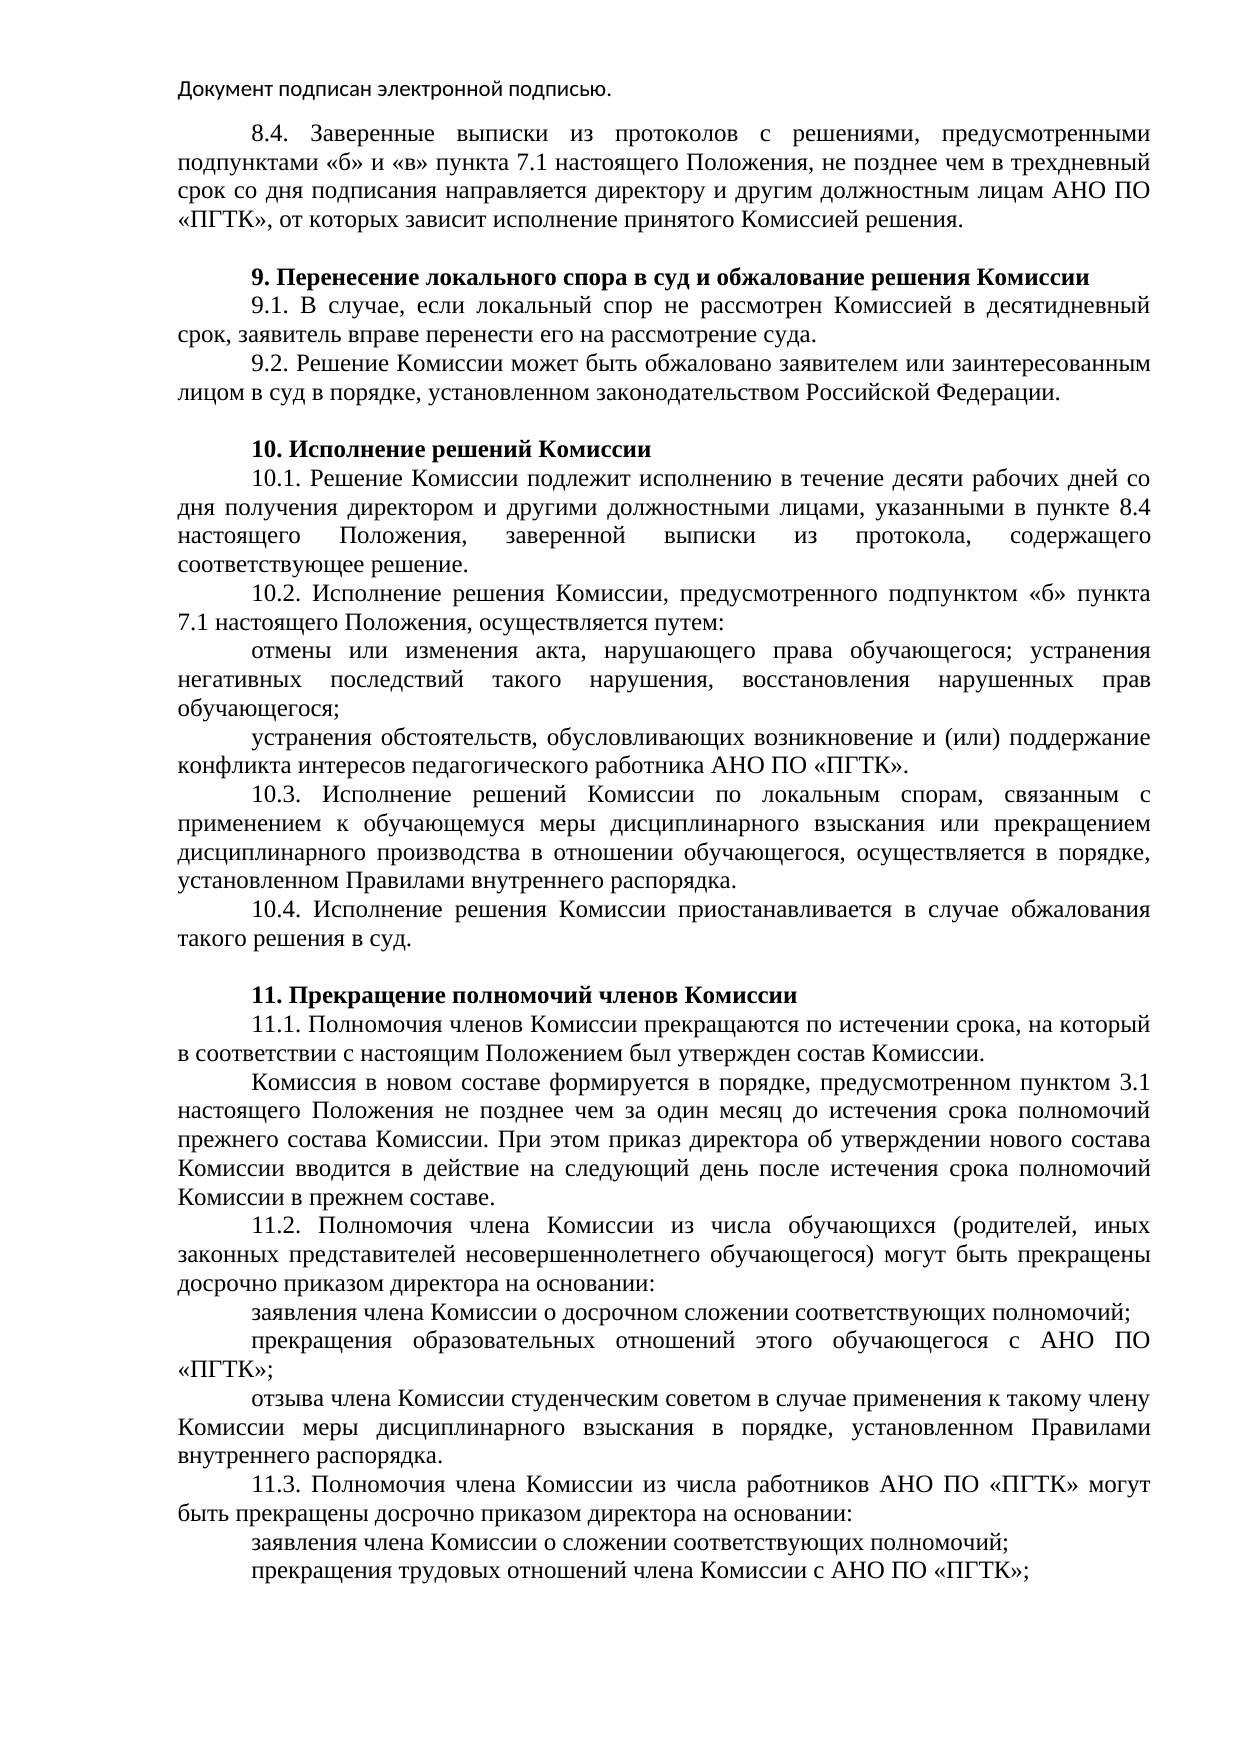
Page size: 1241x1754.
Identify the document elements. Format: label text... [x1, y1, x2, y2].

text отзыва члена Комиссии студенческим советом в случае применения к такому члену Комиссии меры дисциплинарного взыскания в порядке, установленном Правилами внутреннего распорядка. [177, 1383, 1152, 1469]
text 9.1. В случае, если локальный спор не рассмотрен Комиссией в десятидневный срок, заявитель вправе перенести его на рассмотрение суда. [177, 291, 1152, 348]
text устранения обстоятельств, обусловливающих возникновение и (или) поддержание конфликта интересов педагогического работника АНО ПО «ПГТК». [177, 722, 1152, 779]
text заявления члена Комиссии о сложении соответствующих полномочий; [177, 1527, 1152, 1556]
text 10.3. Исполнение решений Комиссии по локальным спорам, связанным с применением к обучающемуся меры дисциплинарного взыскания или прекращением дисциплинарного производства в отношении обучающегося, осуществляется в порядке, установленном Правилами внутреннего распорядка. [177, 779, 1152, 894]
text отмены или изменения акта, нарушающего права обучающегося; устранения негативных последствий такого нарушения, восстановления нарушенных прав обучающегося; [177, 636, 1152, 722]
text прекращения образовательных отношений этого обучающегося с АНО ПО «ПГТК»; [177, 1326, 1152, 1383]
text 9.2. Решение Комиссии может быть обжаловано заявителем или заинтересованным лицом в суд в порядке, установленном законодательством Российской Федерации. [177, 348, 1152, 406]
text 10.4. Исполнение решения Комиссии приостанавливается в случае обжалования такого решения в суд. [177, 894, 1152, 952]
text 11.1. Полномочия членов Комиссии прекращаются по истечении срока, на который в соответствии с настоящим Положением был утвержден состав Комиссии. [177, 1009, 1152, 1067]
text 8.4. Заверенные выписки из протоколов с решениями, предусмотренными подпунктами «б» и «в» пункта 7.1 настоящего Положения, не позднее чем в трехдневный срок со дня подписания направляется директору и другим должностным лицам АНО ПО «ПГТК», от которых зависит исполнение принятого Комиссией решения. [177, 118, 1152, 233]
text 10.1. Решение Комиссии подлежит исполнению в течение десяти рабочих дней со дня получения директором и другими должностными лицами, указанными в пункте 8.4 настоящего Положения, заверенной выписки из протокола, содержащего соответствующее решение. [177, 463, 1152, 578]
text 11.2. Полномочия члена Комиссии из числа обучающихся (родителей, иных законных представителей несовершеннолетнего обучающегося) могут быть прекращены досрочно приказом директора на основании: [177, 1211, 1152, 1297]
text 9. Перенесение локального спора в суд и обжалование решения Комиссии [177, 262, 1152, 291]
text 11.3. Полномочия члена Комиссии из числа работников АНО ПО «ПГТК» могут быть прекращены досрочно приказом директора на основании: [177, 1469, 1152, 1527]
text Комиссия в новом составе формируется в порядке, предусмотренном пунктом 3.1 настоящего Положения не позднее чем за один месяц до истечения срока полномочий прежнего состава Комиссии. При этом приказ директора об утверждении нового состава Комиссии вводится в действие на следующий день после истечения срока полномочий Комиссии в прежнем составе. [177, 1067, 1152, 1211]
text заявления члена Комиссии о досрочном сложении соответствующих полномочий; [177, 1297, 1152, 1326]
text 10. Исполнение решений Комиссии [177, 434, 1152, 463]
text 10.2. Исполнение решения Комиссии, предусмотренного подпунктом «б» пункта 7.1 настоящего Положения, осуществляется путем: [177, 578, 1152, 636]
text прекращения трудовых отношений члена Комиссии с АНО ПО «ПГТК»; [177, 1556, 1152, 1584]
text 11. Прекращение полномочий членов Комиссии [177, 981, 1152, 1009]
